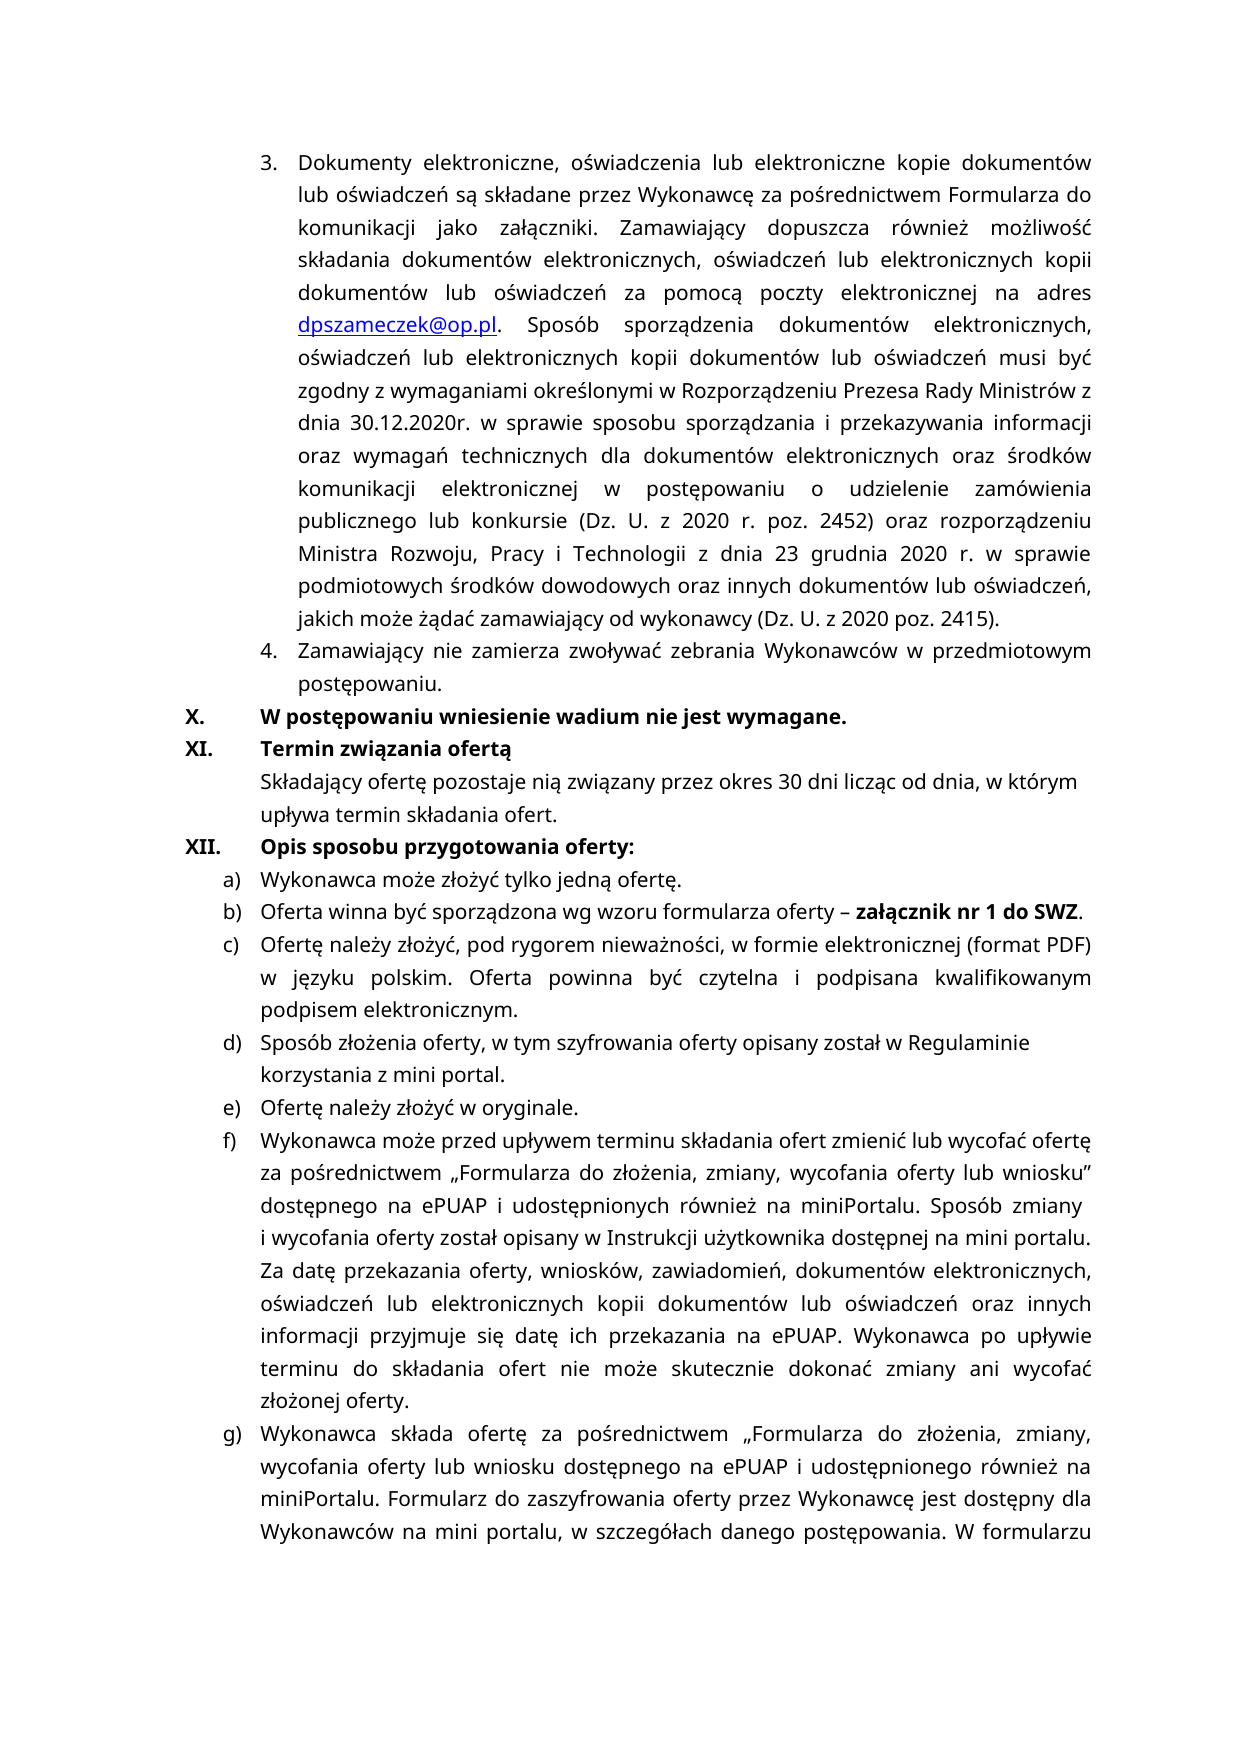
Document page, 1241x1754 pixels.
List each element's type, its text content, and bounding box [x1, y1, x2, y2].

list W postępowaniu wniesienie wadium nie jest wymagane. [185, 702, 1093, 730]
list Wykonawca może przed upływem terminu składania ofert zmienić lub wycofać ofertę za pośrednictwem „Formularza do złożenia, zmiany, wycofania oferty lub wniosku” dostępnego na ePUAP i udostępnionych również na miniPortalu. Sposób zmiany i wycofania oferty został opisany w Instrukcji użytkownika dostępnej na mini portalu. Za datę przekazania oferty, wniosków, zawiadomień, dokumentów elektronicznych, oświadczeń lub elektronicznych kopii dokumentów lub oświadczeń oraz innych informacji przyjmuje się datę ich przekazania na ePUAP. Wykonawca po upływie terminu do składania ofert nie może skutecznie dokonać zmiany ani wycofać złożonej oferty. [223, 1126, 1093, 1415]
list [223, 1419, 1093, 1545]
list Wykonawca może złożyć tylko jedną ofertę. [223, 865, 1093, 893]
list Dokumenty elektroniczne, oświadczenia lub elektroniczne kopie dokumentów lub oświadczeń są składane przez Wykonawcę za pośrednictwem Formularza do komunikacji jako załączniki. Zamawiający dopuszcza również możliwość składania dokumentów elektronicznych, oświadczeń lub elektronicznych kopii dokumentów lub oświadczeń za pomocą poczty elektronicznej na adres dpszameczek@op.pl. Sposób sporządzenia dokumentów elektronicznych, oświadczeń lub elektronicznych kopii dokumentów lub oświadczeń musi być zgodny z wymaganiami określonymi w Rozporządzeniu Prezesa Rady Ministrów z dnia 30.12.2020r. w sprawie sposobu sporządzania i przekazywania informacji oraz wymagań technicznych dla dokumentów elektronicznych oraz środków komunikacji elektronicznej w postępowaniu o udzielenie zamówienia publicznego lub konkursie (Dz. U. z 2020 r. poz. 2452) oraz rozporządzeniu Ministra Rozwoju, Pracy i Technologii z dnia 23 grudnia 2020 r. w sprawie podmiotowych środków dowodowych oraz innych dokumentów lub oświadczeń, jakich może żądać zamawiający od wykonawcy (Dz. U. z 2020 poz. 2415). [260, 148, 1093, 632]
list Termin związania ofertą Składający ofertę pozostaje nią związany przez okres 30 dni licząc od dnia, w którym upływa termin składania ofert. [185, 734, 1093, 828]
list Ofertę należy złożyć w oryginale. [223, 1093, 1093, 1122]
list Sposób złożenia oferty, w tym szyfrowania oferty opisany został w Regulaminie korzystania z mini portal. [223, 1028, 1093, 1089]
list Ofertę należy złożyć, pod rygorem nieważności, w formie elektronicznej (format PDF) w języku polskim. Oferta powinna być czytelna i podpisana kwalifikowanym podpisem elektronicznym. [223, 930, 1093, 1024]
list Zamawiający nie zamierza zwoływać zebrania Wykonawców w przedmiotowym postępowaniu. [260, 637, 1093, 698]
list Oferta winna być sporządzona wg wzoru formularza oferty – załącznik nr 1 do SWZ. [223, 897, 1093, 926]
list Opis sposobu przygotowania oferty: [185, 832, 1093, 861]
